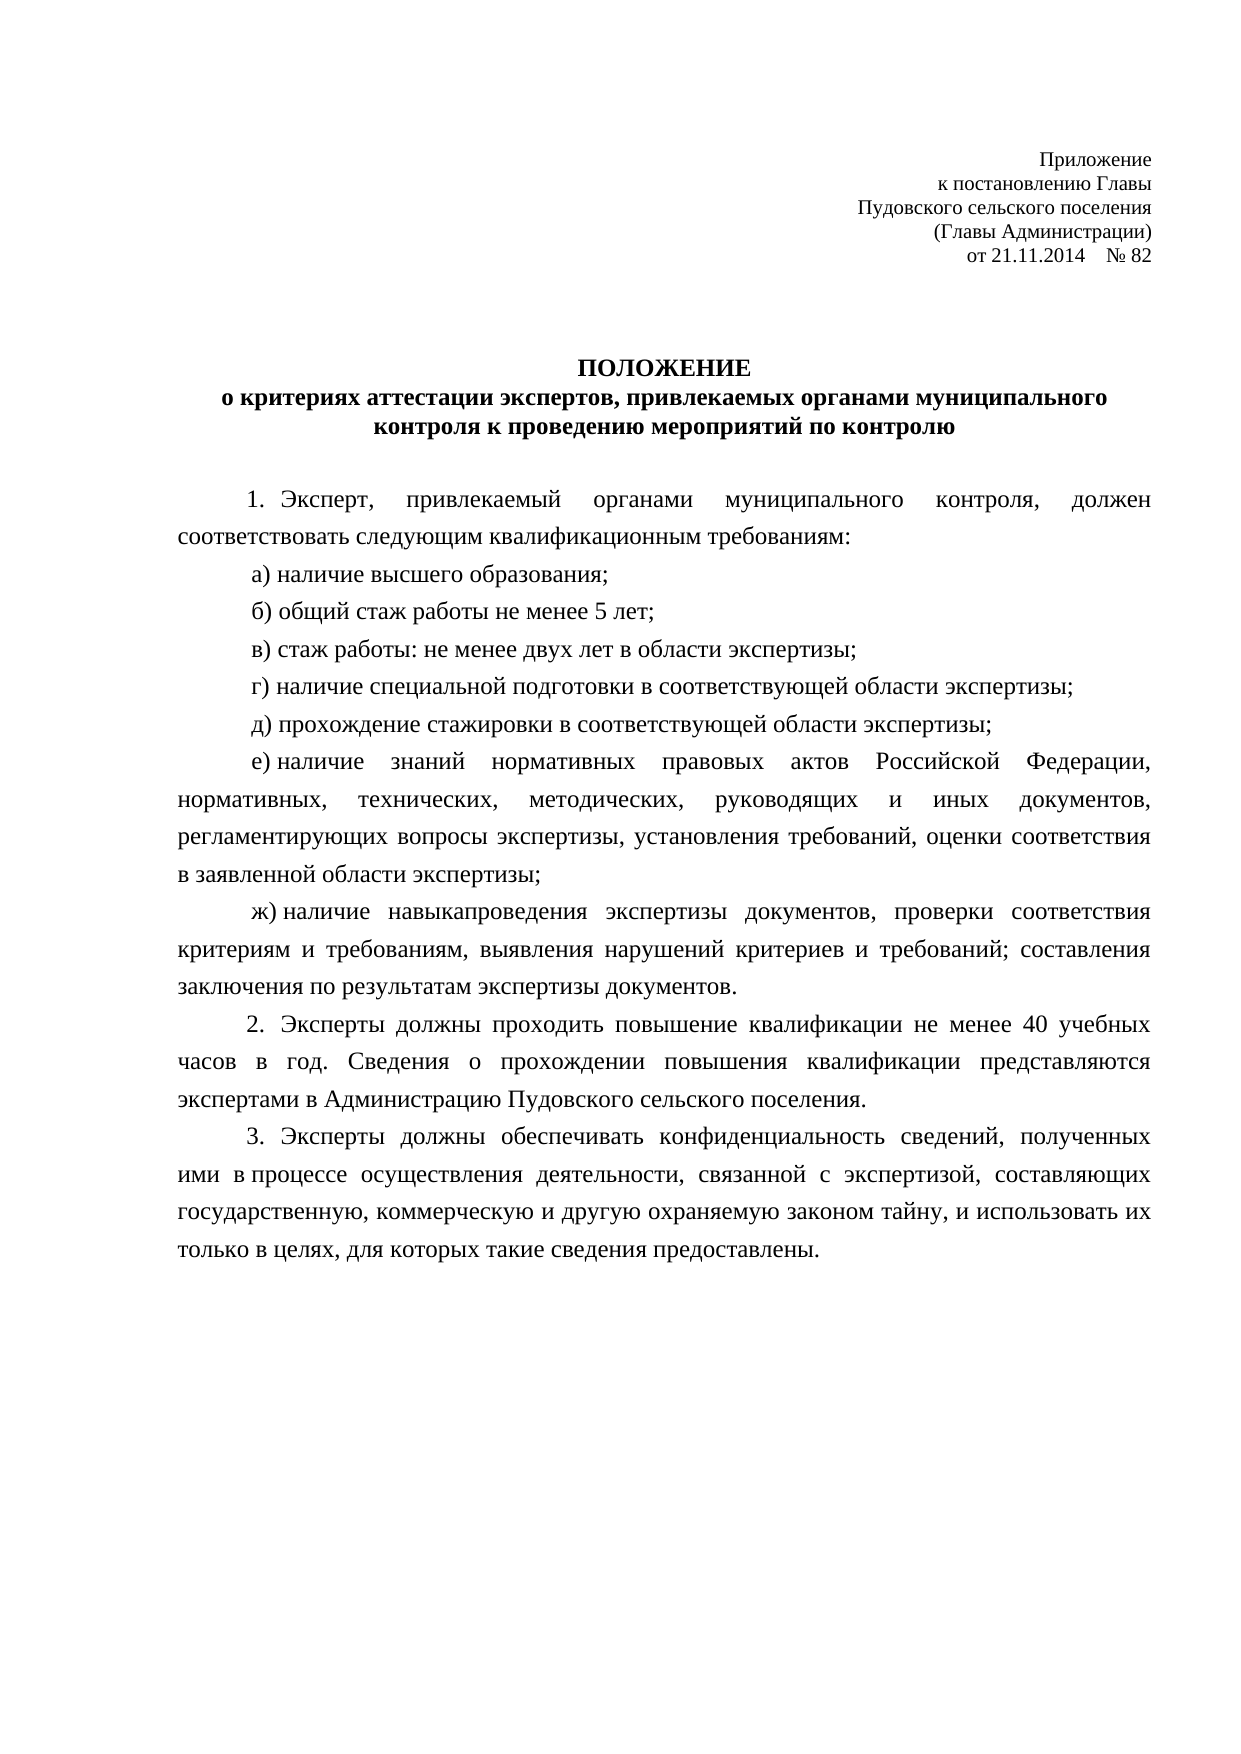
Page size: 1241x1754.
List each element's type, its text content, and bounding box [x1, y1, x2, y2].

text б) общий стаж работы не менее 5 лет; [177, 590, 1152, 627]
text ПОЛОЖЕНИЕ [177, 353, 1152, 382]
text д) прохождение стажировки в соответствующей области экспертизы; [177, 702, 1152, 740]
text ж) наличие навыкапроведения экспертизы документов, проверки соответствия критериям и требованиям, выявления нарушений критериев и требований; составления заключения по результатам экспертизы документов. [177, 890, 1152, 1002]
list Эксперты должны проходить повышение квалификации не менее 40 учебных часов в год. Сведения о прохождении повышения квалификации представляются экспертами в Администрацию Пудовского сельского поселения. [177, 1002, 1152, 1115]
list Эксперт, привлекаемый органами муниципального контроля, должен соответствовать следующим квалификационным требованиям: [177, 477, 1152, 552]
list Эксперты должны обеспечивать конфиденциальность сведений, полученных ими в процессе осуществления деятельности, связанной с экспертизой, составляющих государственную, коммерческую и другую охраняемую законом тайну, и использовать их только в целях, для которых такие сведения предоставлены. [177, 1115, 1152, 1265]
text е) наличие знаний нормативных правовых актов Российской Федерации, нормативных, технических, методических, руководящих и иных документов, регламентирующих вопросы экспертизы, установления требований, оценки соответствия в заявленной области экспертизы; [177, 740, 1152, 890]
text о критериях аттестации экспертов, привлекаемых органами муниципального контроля к проведению мероприятий по контролю [177, 382, 1152, 440]
text в) стаж работы: не менее двух лет в области экспертизы; [177, 627, 1152, 665]
text Приложение к постановлению Главы Пудовского сельского поселения (Главы Администрации) от 21.11.2014 № 82 [177, 147, 1152, 267]
text г) наличие специальной подготовки в соответствующей области экспертизы; [177, 665, 1152, 702]
text а) наличие высшего образования; [177, 552, 1152, 590]
